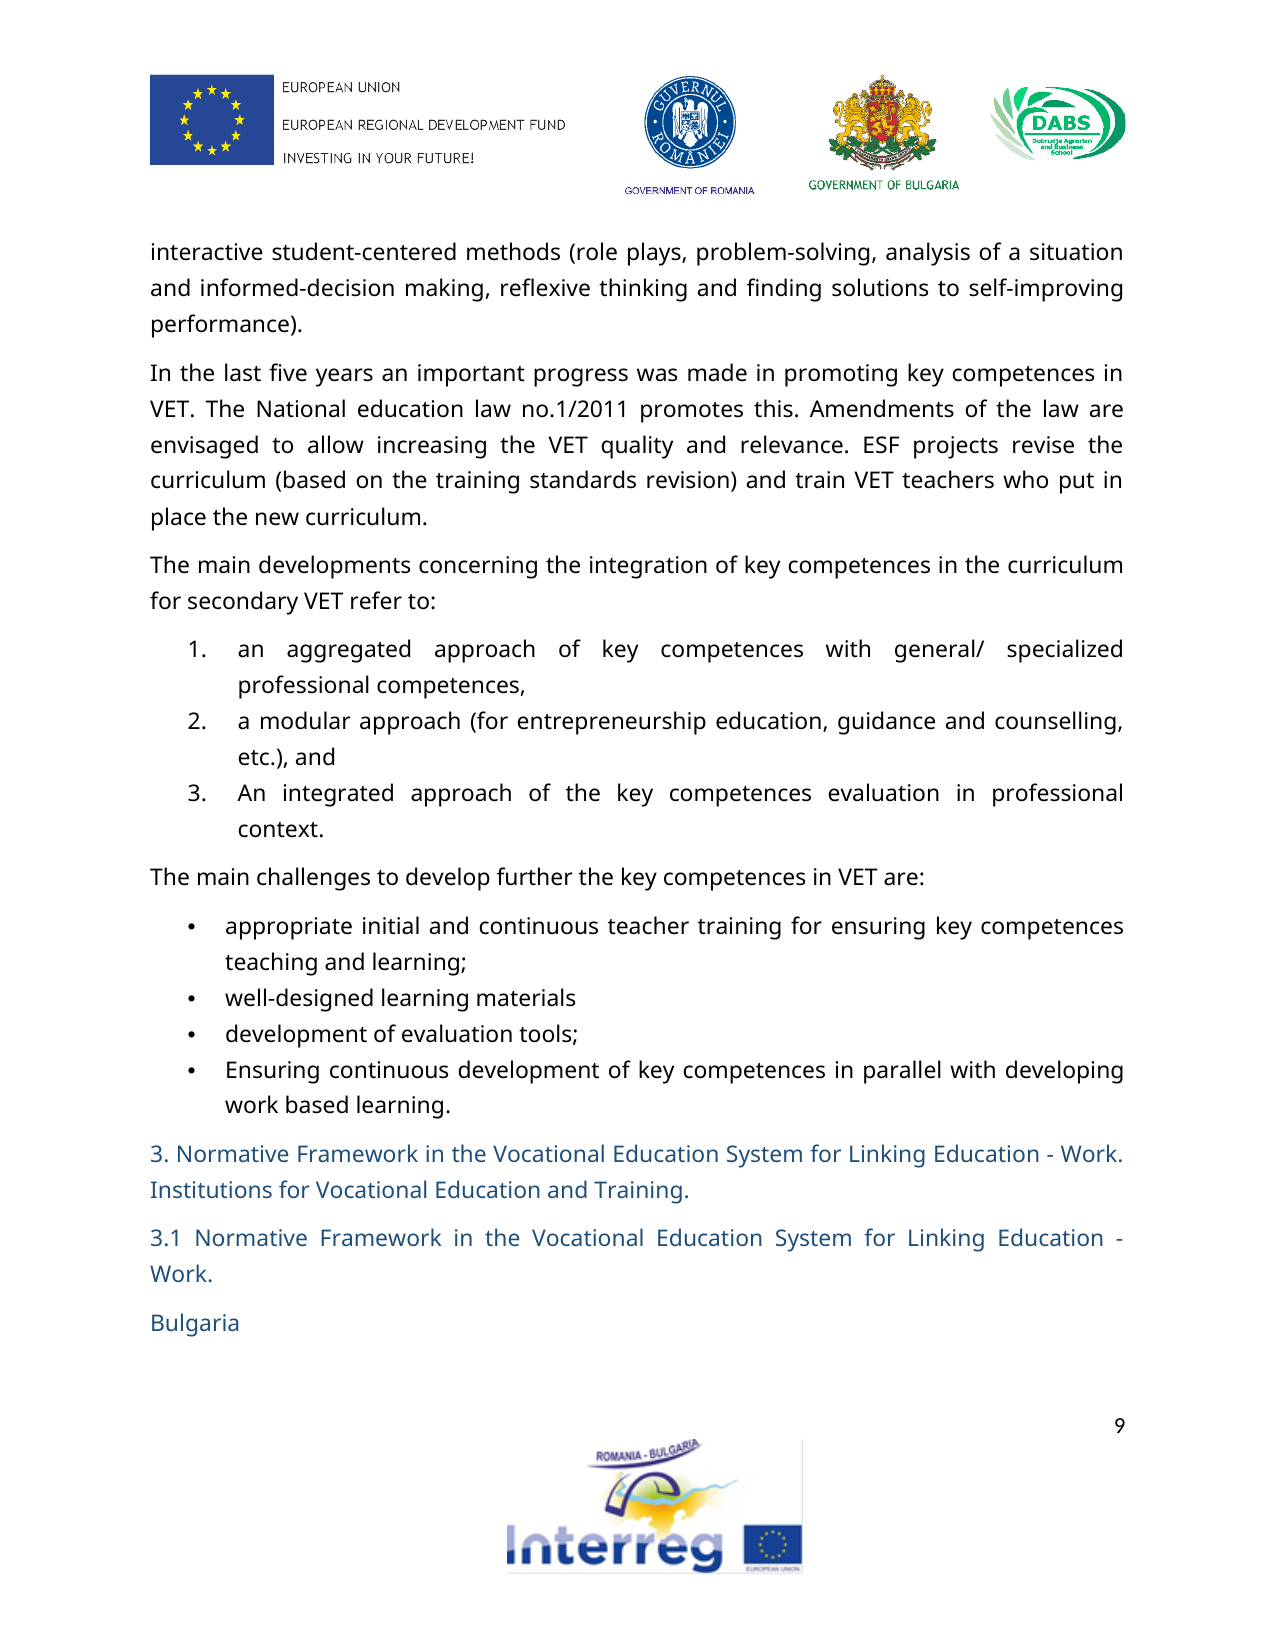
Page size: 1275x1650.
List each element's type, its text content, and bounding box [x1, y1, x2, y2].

text 3. Normative Framework in the Vocational Education System for Linking Education - Work. Institutions for Vocational Education and Training. [150, 1138, 1125, 1205]
picture [150, 74, 1126, 194]
text In the last five years an important progress was made in promoting key competences in VET. The National education law no.1/2011 promotes this. Amendments of the law are envisaged to allow increasing the VET quality and relevance. ESF projects revise the curriculum (based on the training standards revision) and train VET teachers who put in place the new curriculum. [150, 357, 1125, 532]
list Ensuring continuous development of key competences in parallel with developing work based learning. [187, 1053, 1125, 1121]
text The main challenges to develop further the key competences in VET are: [150, 861, 1125, 893]
list development of evaluation tools; [187, 1018, 1125, 1049]
list appropriate initial and continuous teacher training for ensuring key competences teaching and learning; [187, 910, 1125, 977]
list An integrated approach of the key competences evaluation in professional context. [187, 777, 1125, 844]
list a modular approach (for entrepreneurship education, guidance and counselling, etc.), and [187, 705, 1125, 772]
list well-designed learning materials [187, 982, 1125, 1013]
text The main developments concerning the integration of key competences in the curriculum for secondary VET refer to: [150, 549, 1125, 616]
list Bulgaria [150, 1307, 1125, 1338]
list an aggregated approach of key competences with general/ specialized professional competences, [187, 633, 1125, 700]
list 3.1 Normative Framework in the Vocational Education System for Linking Education - Work. [150, 1222, 1125, 1289]
picture [507, 1439, 804, 1575]
